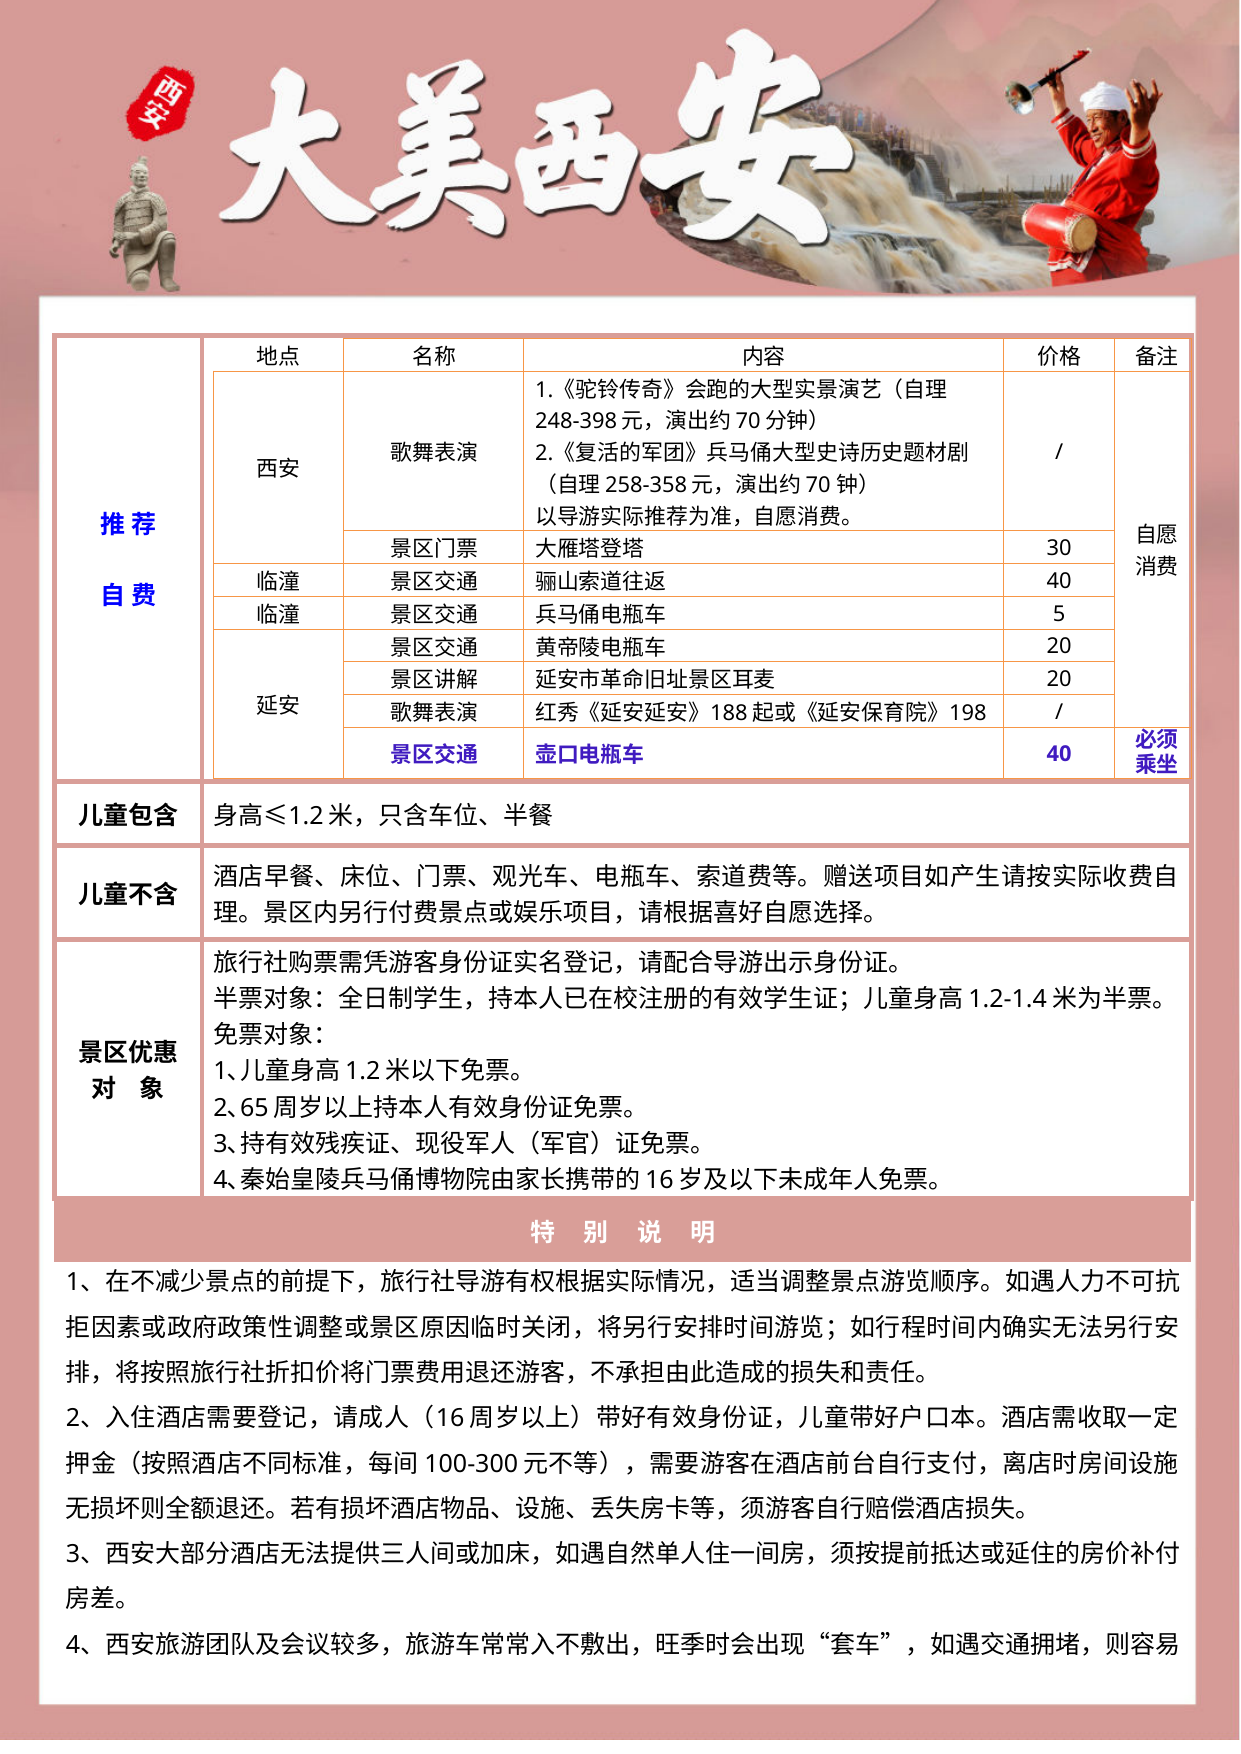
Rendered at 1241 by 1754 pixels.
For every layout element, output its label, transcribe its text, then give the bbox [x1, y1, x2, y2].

table_cell [524, 564, 1003, 596]
table_cell [1004, 662, 1114, 694]
table_cell [524, 695, 1003, 727]
table_cell [524, 728, 1003, 778]
table_cell 旅行社购票需凭游客身份证实名登记，请配合导游出示身份证。 半票对象：全日制学生，持本人已在校注册的有效学生证；儿童身高1.2-1.4米为半票。 免票对象： 1､儿童身高1.2米以下免票。 2､65周岁以上持本人有效身份证免票。 3､持有效残疾证、现役军人（军官）证免票。 4､秦始皇陵兵马俑博物院由家长携带的16岁及以下未成年人免票。 [204, 942, 1189, 1196]
table_cell [204, 338, 343, 779]
table_cell 特别说明 [54, 1201, 1191, 1262]
table_cell [344, 372, 523, 530]
table_cell [344, 695, 523, 727]
table_cell [524, 531, 1003, 563]
table_cell [1115, 372, 1189, 727]
table_cell [524, 630, 1003, 661]
table_cell [1004, 597, 1114, 629]
table_cell [1115, 728, 1189, 778]
table_cell [524, 339, 1003, 371]
table_cell 儿童包含 [57, 784, 200, 843]
table_cell [1004, 630, 1114, 661]
table_cell [1004, 695, 1114, 727]
table_cell 儿童不含 [57, 848, 200, 937]
table_cell [1115, 339, 1189, 371]
table_cell 推 荐 自 费 [57, 338, 200, 779]
table_cell [344, 339, 523, 371]
table_cell [1004, 531, 1114, 563]
table_cell [344, 662, 523, 694]
table_cell 身高≤1.2米，只含车位、半餐 [204, 784, 1189, 843]
table_cell 酒店早餐、床位、门票、观光车、电瓶车、索道费等。赠送项目如产生请按实际收费自理。景区内另行付费景点或娱乐项目，请根据喜好自愿选择。 [204, 848, 1189, 937]
table_cell [344, 564, 523, 596]
table_cell [1004, 728, 1114, 778]
picture [0, 0, 1240, 1740]
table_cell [54, 1262, 1191, 1661]
table_cell [524, 597, 1003, 629]
table_cell [1004, 564, 1114, 596]
table_cell [524, 372, 1003, 530]
table_cell 景区优惠 对 象 [57, 942, 200, 1196]
table_cell [524, 662, 1003, 694]
table_cell [344, 597, 523, 629]
table_cell [344, 531, 523, 563]
table_cell [344, 728, 523, 778]
table_cell [1004, 339, 1114, 371]
table_cell [344, 630, 523, 661]
table_cell [1004, 372, 1114, 530]
